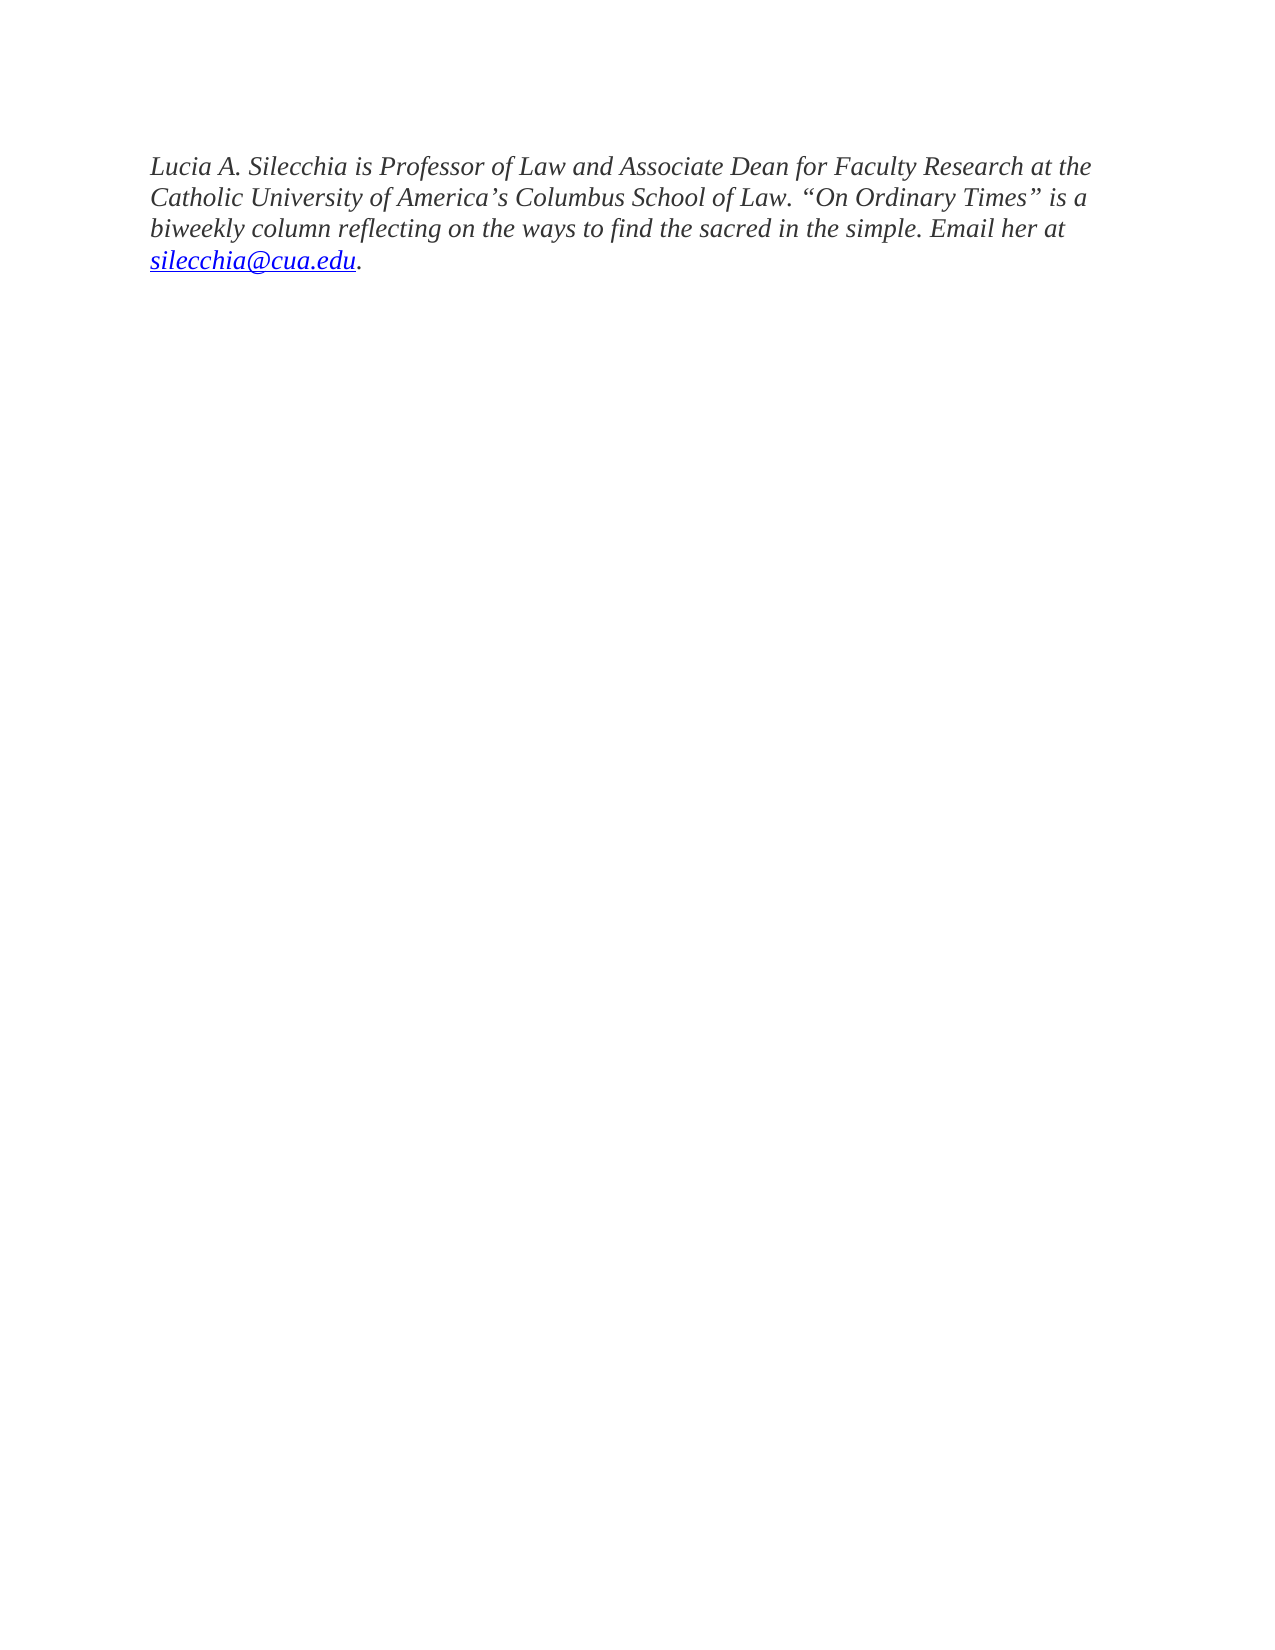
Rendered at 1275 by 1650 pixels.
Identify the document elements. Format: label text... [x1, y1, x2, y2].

text Lucia A. Silecchia is Professor of Law and Associate Dean for Faculty Research at the Catholic University of America’s Columbus School of Law. “On Ordinary Times” is a biweekly column reflecting on the ways to find the sacred in the simple. Email her at silecchia@cua.edu. [150, 150, 1125, 275]
